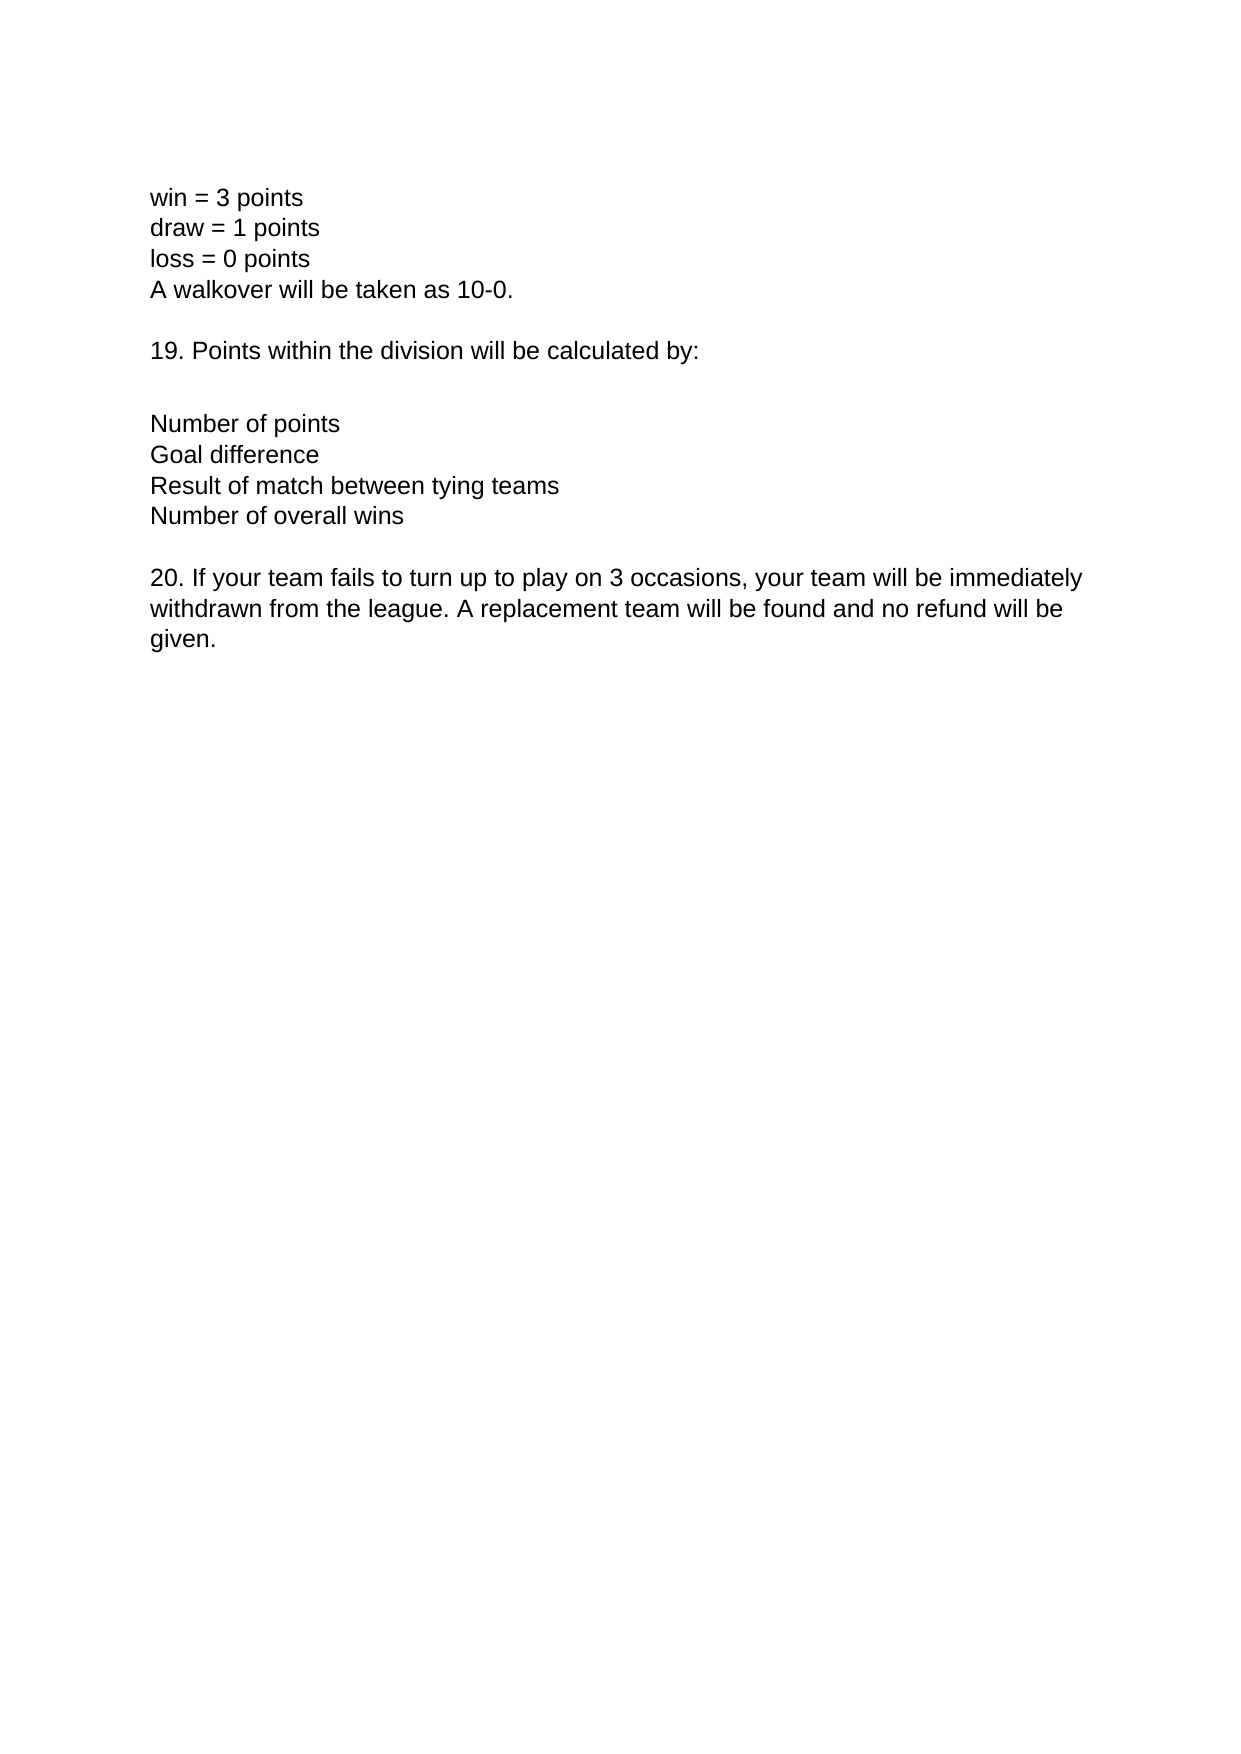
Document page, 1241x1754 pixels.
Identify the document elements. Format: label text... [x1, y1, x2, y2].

text Number of points Goal difference Result of match between tying teams Number of overall wins 20. If your team fails to turn up to play on 3 occasions, your team will be immediately withdrawn from the league. A replacement team will be found and no refund will be given. [150, 407, 1090, 653]
text win = 3 points draw = 1 points loss = 0 points A walkover will be taken as 10-0. 19. Points within the division will be calculated by: [150, 150, 1090, 396]
